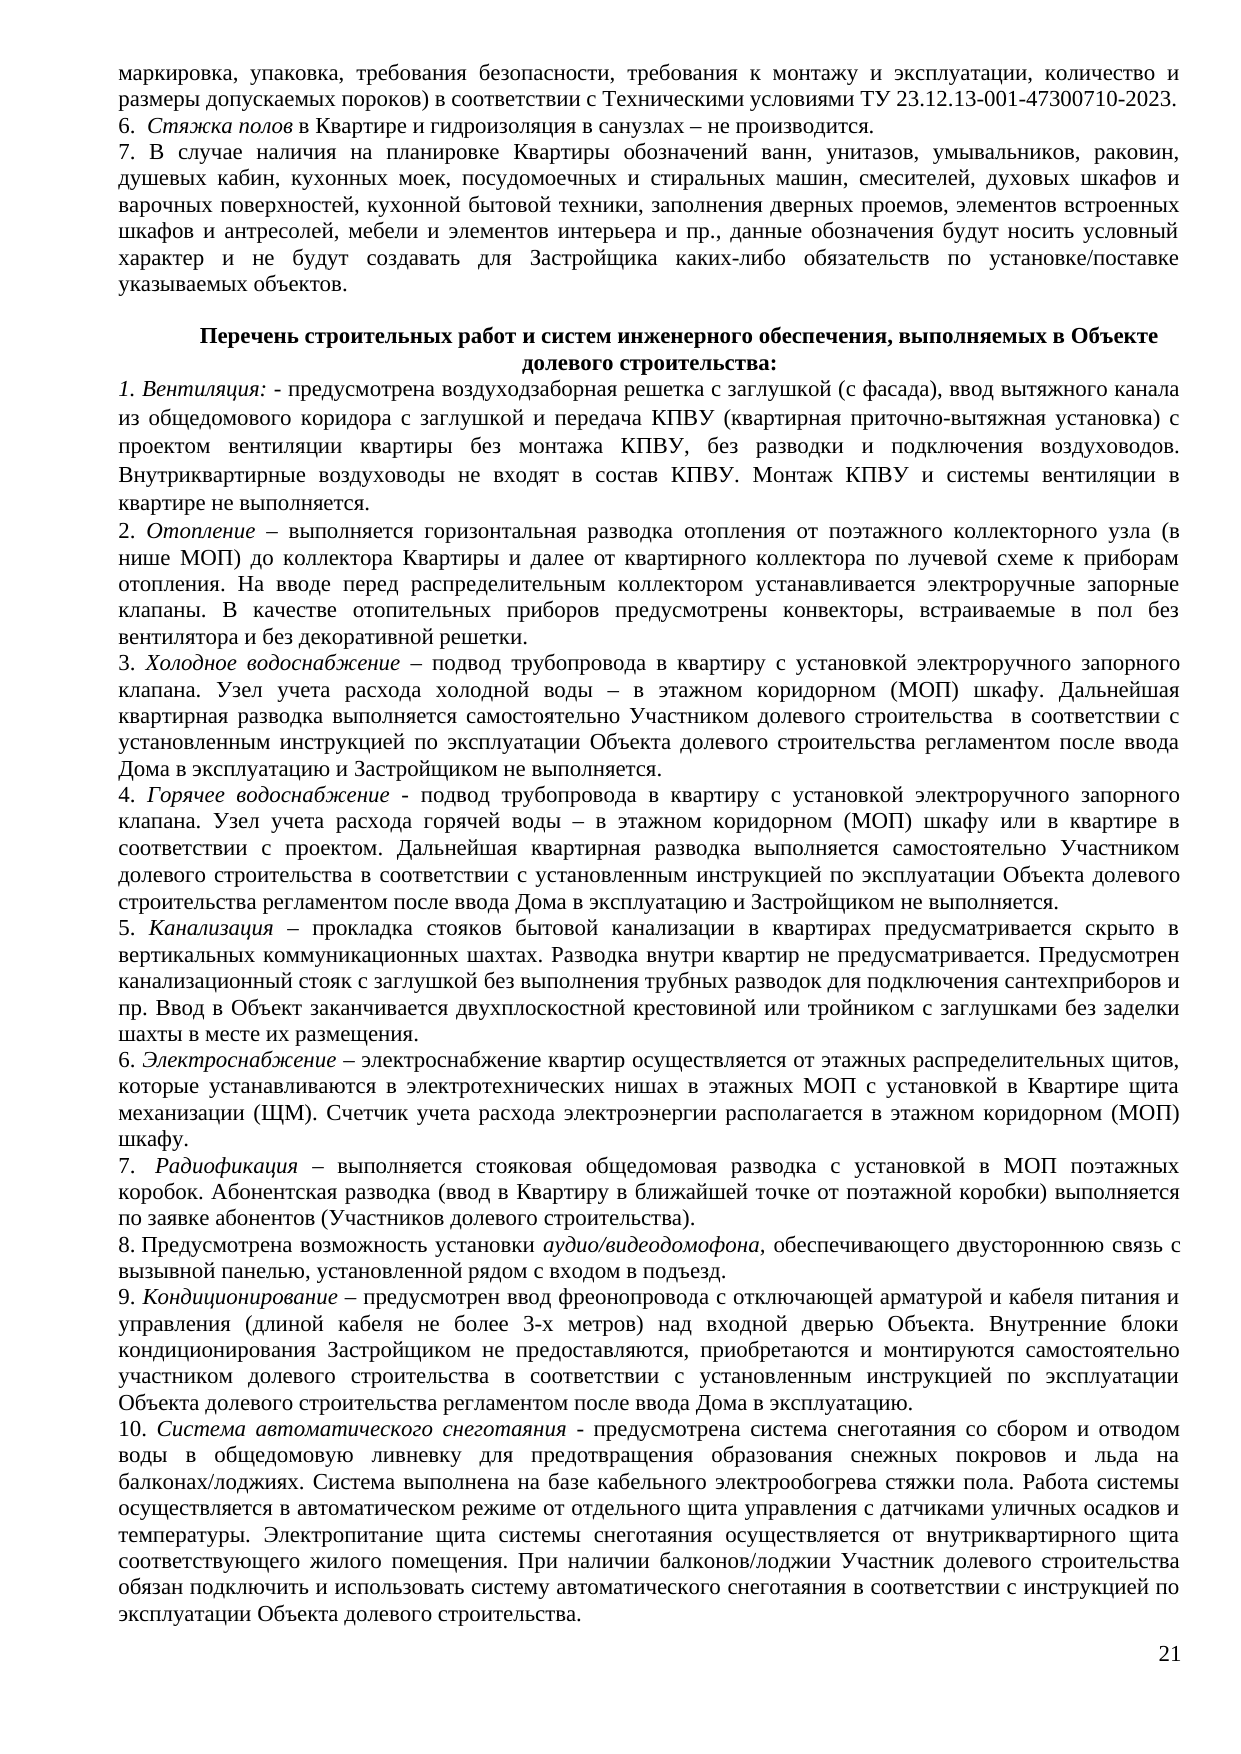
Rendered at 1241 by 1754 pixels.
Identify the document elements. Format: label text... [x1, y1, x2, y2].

text 5. Канализация – прокладка стояков бытовой канализации в квартирах предусматривается скрыто в вертикальных коммуникационных шахтах. Разводка внутри квартир не предусматривается. Предусмотрен канализационный стояк с заглушкой без выполнения трубных разводок для подключения сантехприборов и пр. Ввод в Объект заканчивается двухплоскостной крестовиной или тройником с заглушками без заделки шахты в месте их размещения. [118, 914, 1181, 1046]
text 1. Вентиляция: - предусмотрена воздуходзаборная решетка с заглушкой (с фасада), ввод вытяжного канала из общедомового коридора с заглушкой и передача КПВУ (квартирная приточно-вытяжная установка) с проектом вентиляции квартиры без монтажа КПВУ, без разводки и подключения воздуховодов. Внутриквартирные воздуховоды не входят в состав КПВУ. Монтаж КПВУ и системы вентиляции в квартире не выполняется. [118, 375, 1181, 515]
text 3. Холодное водоснабжение – подвод трубопровода в квартиру с установкой электроручного запорного клапана. Узел учета расхода холодной воды – в этажном коридорном (МОП) шкафу. Дальнейшая квартирная разводка выполняется самостоятельно Участником долевого строительства в соответствии с установленным инструкцией по эксплуатации Объекта долевого строительства регламентом после ввода Дома в эксплуатацию и Застройщиком не выполняется. [118, 649, 1181, 781]
text 7. В случае наличия на планировке Квартиры обозначений ванн, унитазов, умывальников, раковин, душевых кабин, кухонных моек, посудомоечных и стиральных машин, смесителей, духовых шкафов и варочных поверхностей, кухонной бытовой техники, заполнения дверных проемов, элементов встроенных шкафов и антресолей, мебели и элементов интерьера и пр., данные обозначения будут носить условный характер и не будут создавать для Застройщика каких-либо обязательств по установке/поставке указываемых объектов. [118, 138, 1181, 296]
text 7. Радиофикация – выполняется стояковая общедомовая разводка с установкой в МОП поэтажных коробок. Абонентская разводка (ввод в Квартиру в ближайшей точке от поэтажной коробки) выполняется по заявке абонентов (Участников долевого строительства). [118, 1152, 1181, 1231]
text Перечень строительных работ и систем инженерного обеспечения, выполняемых в Объекте долевого строительства: [118, 323, 1181, 375]
text 2. Отопление – выполняется горизонтальная разводка отопления от поэтажного коллекторного узла (в нише МОП) до коллектора Квартиры и далее от квартирного коллектора по лучевой схеме к приборам отопления. На вводе перед распределительным коллектором устанавливается электроручные запорные клапаны. В качестве отопительных приборов предусмотрены конвекторы, встраиваемые в пол без вентилятора и без декоративной решетки. [118, 517, 1181, 649]
text 8. Предусмотрена возможность установки аудио/видеодомофона, обеспечивающего двустороннюю связь с вызывной панелью, установленной рядом с входом в подъезд. [118, 1231, 1181, 1283]
text 6. Стяжка полов в Квартире и гидроизоляция в санузлах – не производится. [118, 112, 1181, 138]
text 10. Система автоматического снеготаяния - предусмотрена система снеготаяния со сбором и отводом воды в общедомовую ливневку для предотвращения образования снежных покровов и льда на балконах/лоджиях. Система выполнена на базе кабельного электрообогрева стяжки пола. Работа системы осуществляется в автоматическом режиме от отдельного щита управления с датчиками уличных осадков и температуры. Электропитание щита системы снеготаяния осуществляется от внутриквартирного щита соответствующего жилого помещения. При наличии балконов/лоджии Участник долевого строительства обязан подключить и использовать систему автоматического снеготаяния в соответствии с инструкцией по эксплуатации Объекта долевого строительства. [118, 1415, 1181, 1626]
text 9. Кондиционирование – предусмотрен ввод фреонопровода с отключающей арматурой и кабеля питания и управления (длиной кабеля не более 3-х метров) над входной дверью Объекта. Внутренние блоки кондиционирования Застройщиком не предоставляются, приобретаются и монтируются самостоятельно участником долевого строительства в соответствии с установленным инструкцией по эксплуатации Объекта долевого строительства регламентом после ввода Дома в эксплуатацию. [118, 1283, 1181, 1415]
text 6. Электроснабжение – электроснабжение квартир осуществляется от этажных распределительных щитов, которые устанавливаются в электротехнических нишах в этажных МОП с установкой в Квартире щита механизации (ЩМ). Счетчик учета расхода электроэнергии располагается в этажном коридорном (МОП) шкафу. [118, 1046, 1181, 1152]
text 4. Горячее водоснабжение - подвод трубопровода в квартиру с установкой электроручного запорного клапана. Узел учета расхода горячей воды – в этажном коридорном (МОП) шкафу или в квартире в соответствии с проектом. Дальнейшая квартирная разводка выполняется самостоятельно Участником долевого строительства в соответствии с установленным инструкцией по эксплуатации Объекта долевого строительства регламентом после ввода Дома в эксплуатацию и Застройщиком не выполняется. [118, 781, 1181, 914]
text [118, 59, 1181, 112]
